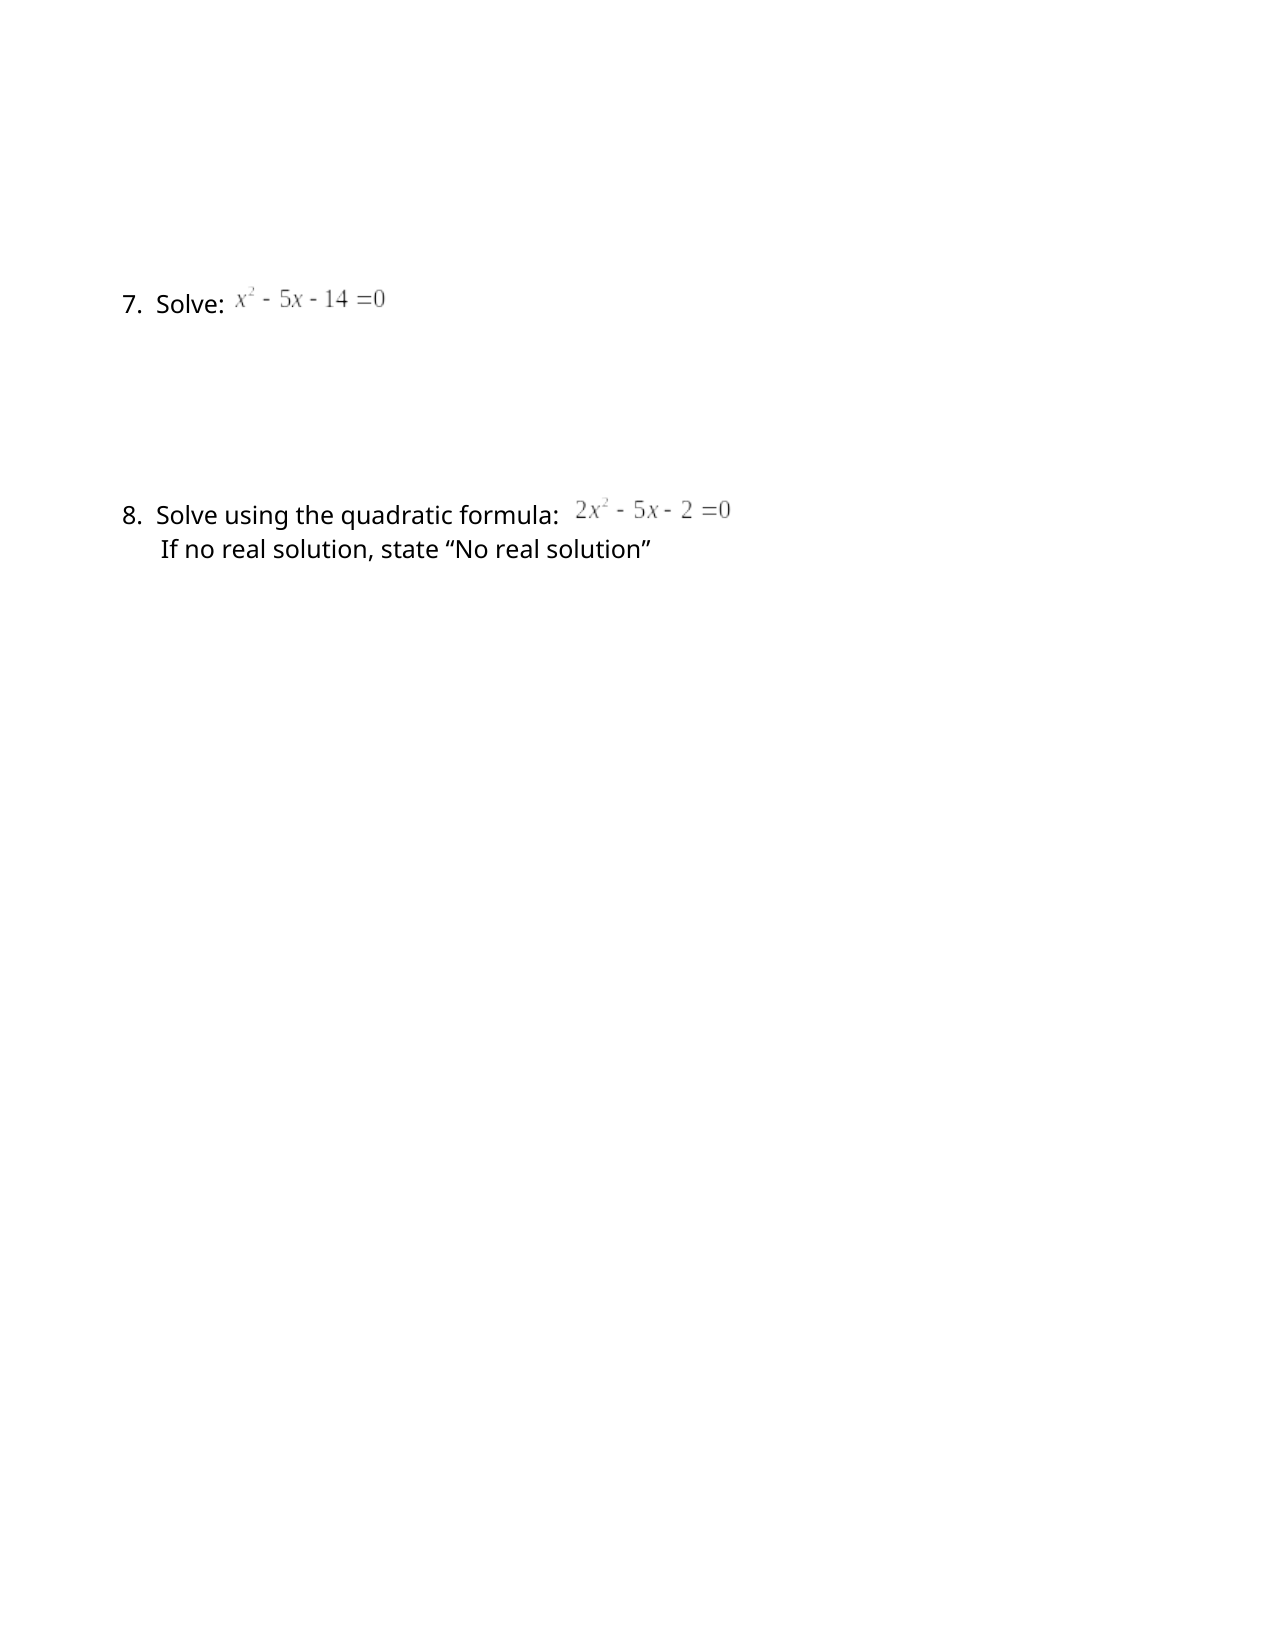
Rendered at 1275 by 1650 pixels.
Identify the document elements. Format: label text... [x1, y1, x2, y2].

text 8. Solve using the quadratic formula: [122, 491, 1153, 531]
text 7. Solve: [122, 281, 1153, 321]
text If no real solution, state “No real solution” [122, 531, 1153, 566]
